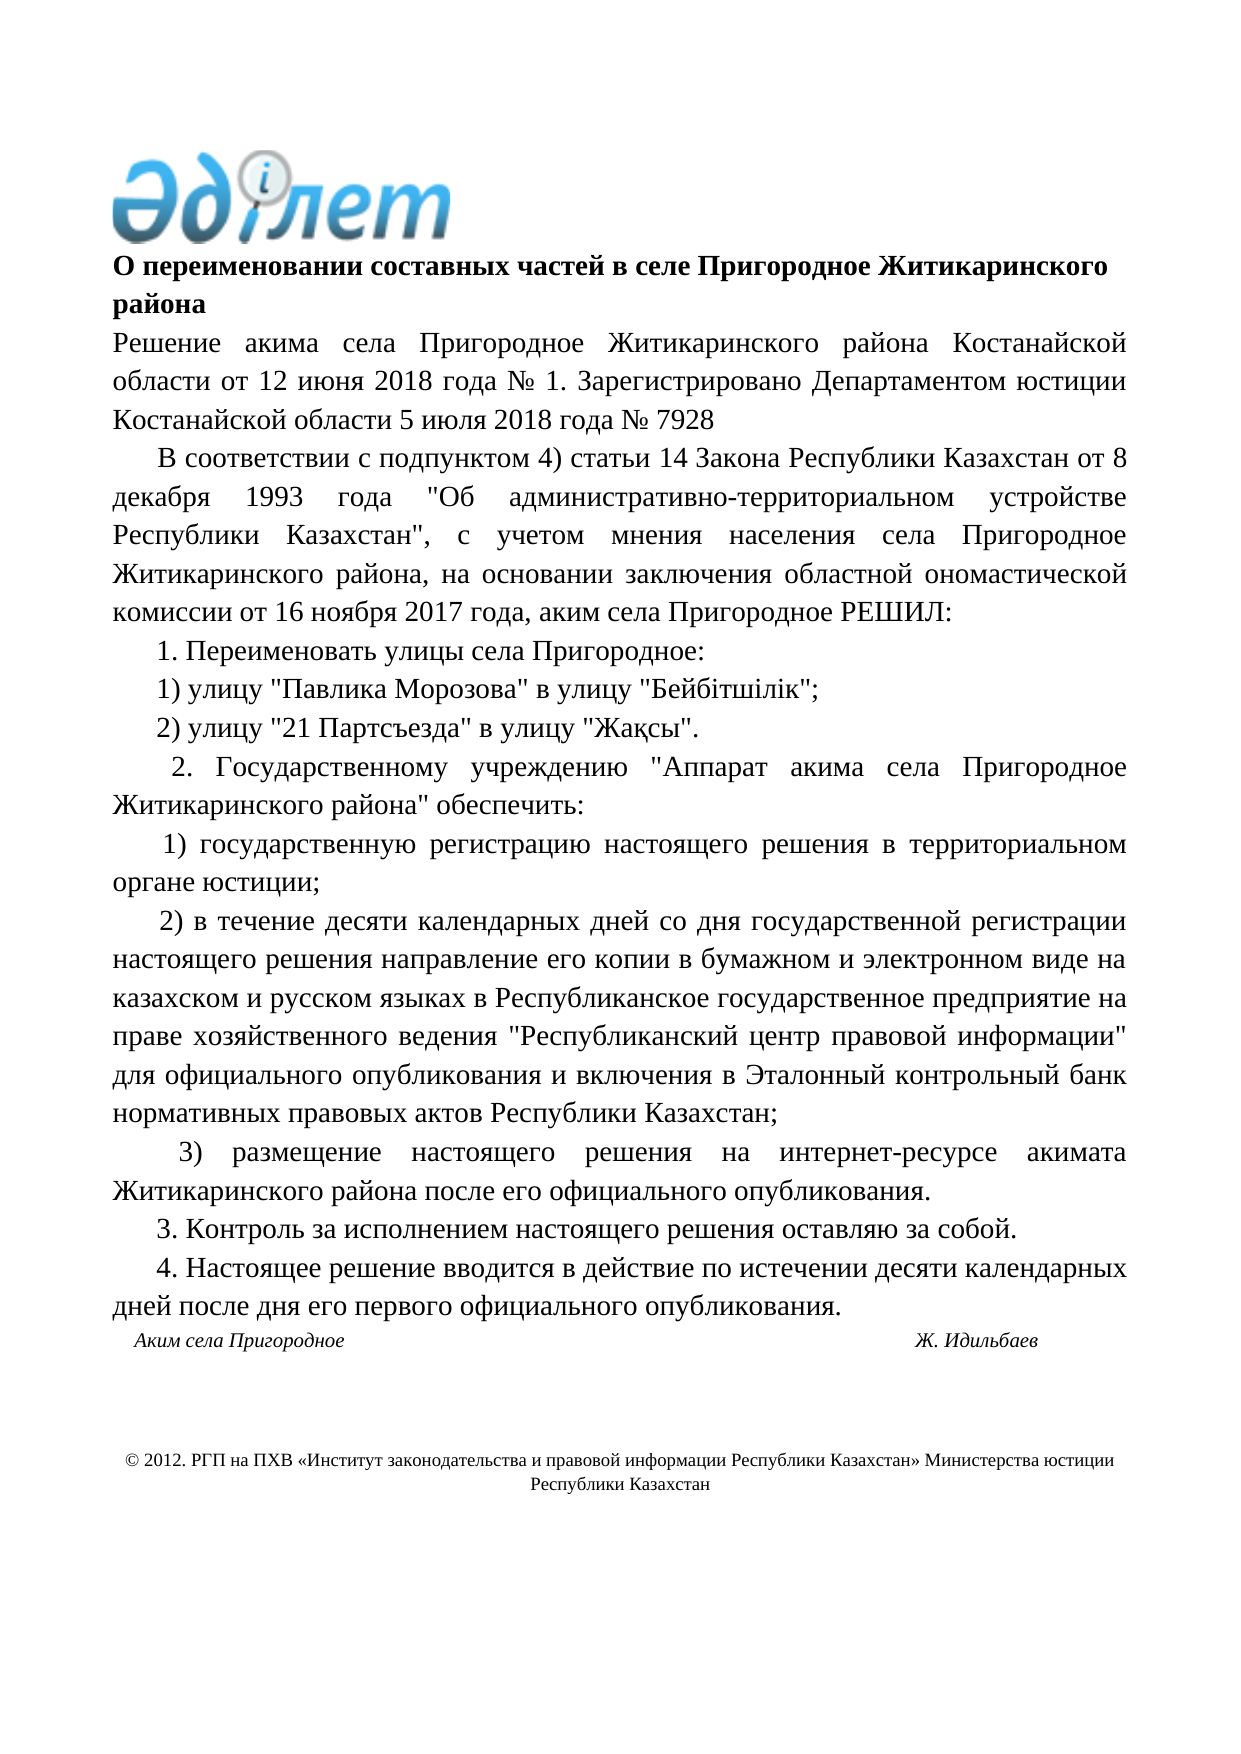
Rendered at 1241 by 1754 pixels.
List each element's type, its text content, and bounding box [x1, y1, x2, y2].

text О переименовании составных частей в селе Пригородное Житикаринского района [112, 248, 1128, 320]
text 4. Настоящее решение вводится в действие по истечении десяти календарных дней после дня его первого официального опубликования. [112, 1250, 1128, 1322]
table_header Ж. Идильбаев [913, 1327, 1240, 1358]
table_header Аким села Пригородное [101, 1327, 913, 1358]
text 1. Переименовать улицы села Пригородное: [112, 633, 1128, 667]
text 3) размещение настоящего решения на интернет-ресурсе акимата Житикаринского района после его официального опубликования. [112, 1134, 1128, 1206]
text 3. Контроль за исполнением настоящего решения оставляю за собой. [112, 1211, 1128, 1245]
text 2) улицу "21 Партсъезда" в улицу "Жақсы". [112, 710, 1128, 744]
text 2) в течение десяти календарных дней со дня государственной регистрации настоящего решения направление его копии в бумажном и электронном виде на казахском и русском языках в Республиканское государственное предприятие на праве хозяйственного ведения "Республиканский центр правовой информации" для официального опубликования и включения в Эталонный контрольный банк нормативных правовых актов Республики Казахстан; [112, 903, 1128, 1129]
text © 2012. РГП на ПХВ «Институт законодательства и правовой информации Республики Казахстан» Министерства юстиции Республики Казахстан [112, 1448, 1128, 1495]
text В соответствии с подпунктом 4) статьи 14 Закона Республики Казахстан от 8 декабря 1993 года "Об административно-территориальном устройстве Республики Казахстан", с учетом мнения населения села Пригородное Житикаринского района, на основании заключения областной ономастической комиссии от 16 ноября 2017 года, аким села Пригородное РЕШИЛ: [112, 440, 1128, 628]
text 1) улицу "Павлика Морозова" в улицу "Бейбітшілік"; [112, 672, 1128, 705]
picture [112, 150, 451, 244]
text 2. Государственному учреждению "Аппарат акима села Пригородное Житикаринского района" обеспечить: [112, 749, 1128, 821]
text 1) государственную регистрацию настоящего решения в территориальном органе юстиции; [112, 826, 1128, 898]
text Решение акима села Пригородное Житикаринского района Костанайской области от 12 июня 2018 года № 1. Зарегистрировано Департаментом юстиции Костанайской области 5 июля 2018 года № 7928 [112, 325, 1128, 435]
